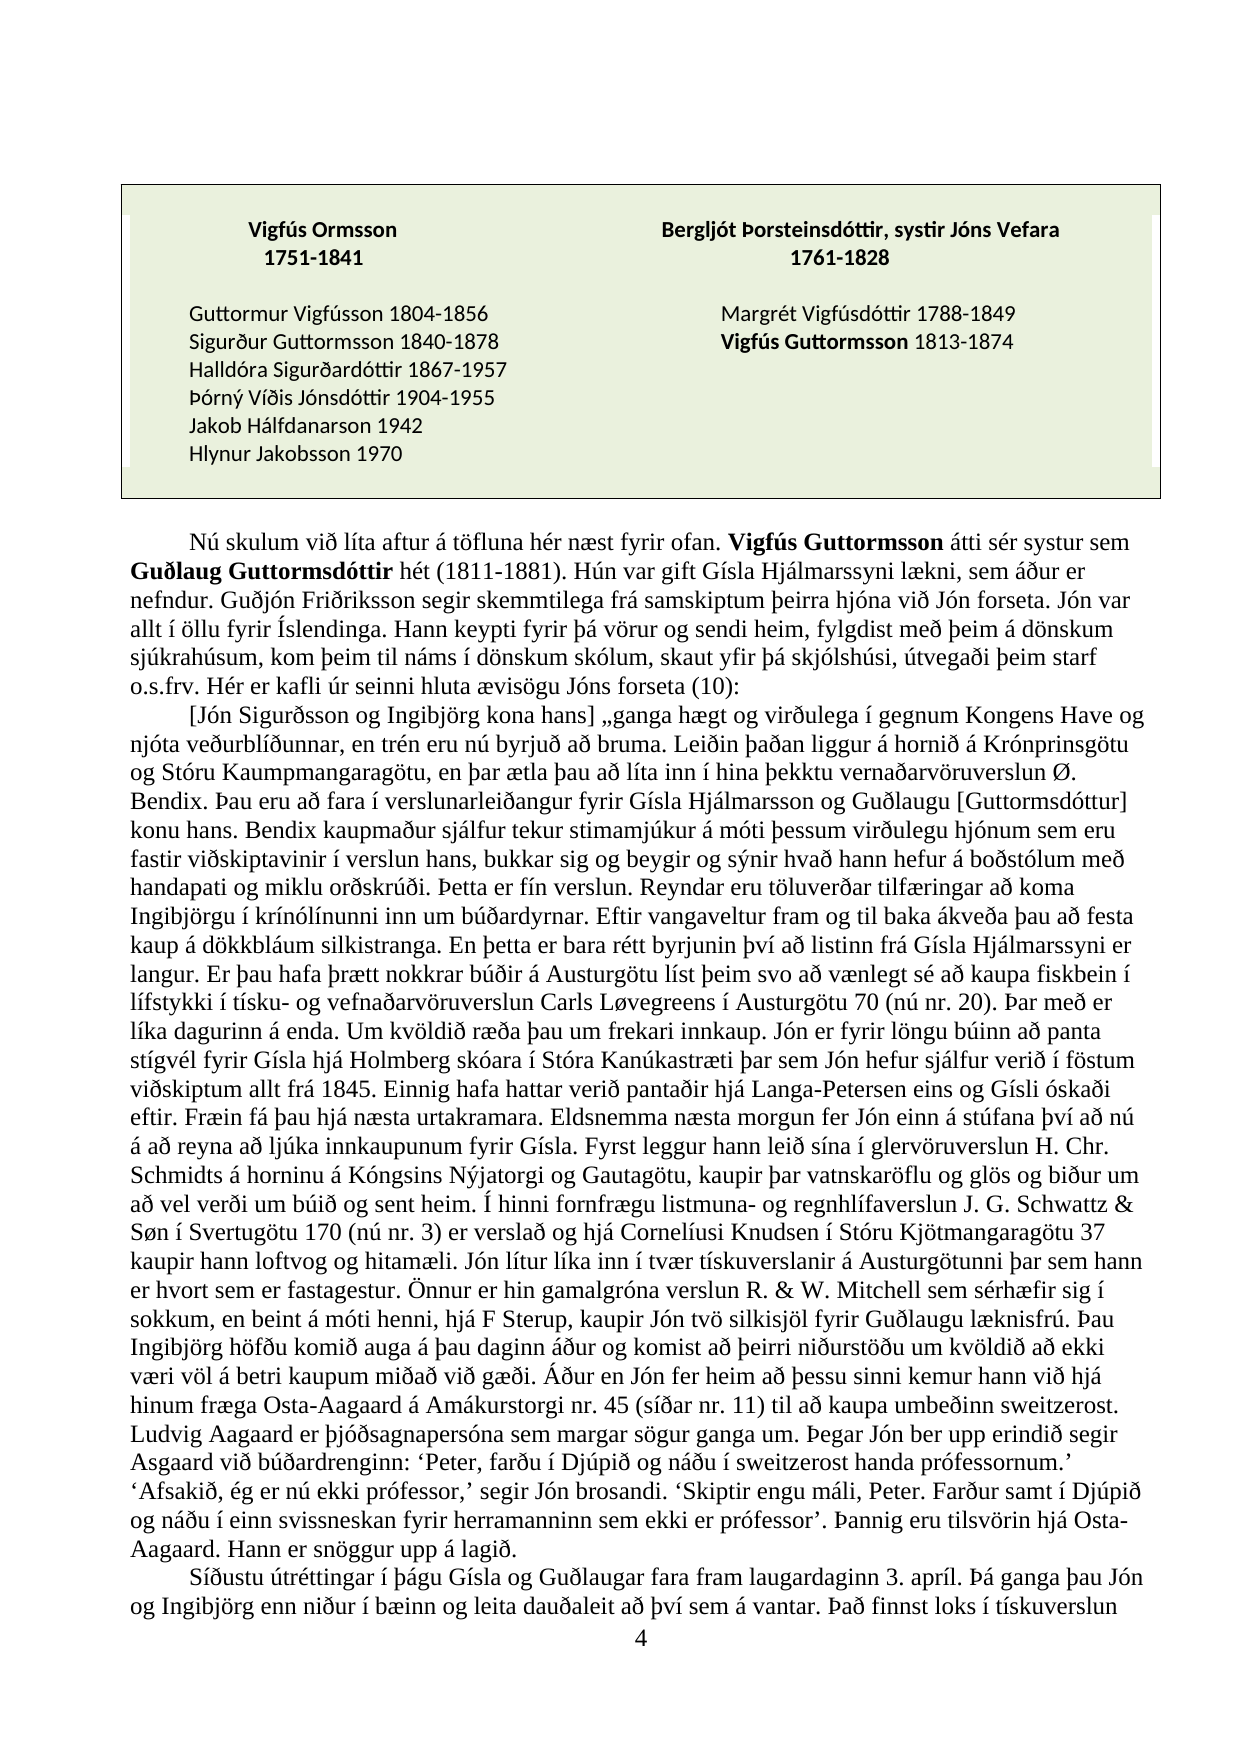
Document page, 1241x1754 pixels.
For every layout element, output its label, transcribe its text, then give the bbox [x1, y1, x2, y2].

text Sigurður Guttormsson 1840-1878 Vigfús Guttormsson 1813-1874 [130, 327, 1152, 355]
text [130, 1562, 1152, 1620]
text Þórný Víðis Jónsdóttir 1904-1955 [130, 383, 1152, 411]
text Jakob Hálfdanarson 1942 [130, 411, 1152, 439]
text [Jón Sigurðsson og Ingibjörg kona hans] „ganga hægt og virðulega í gegnum Kongens Have og njóta veðurblíðunnar, en trén eru nú byrjuð að bruma. Leiðin þaðan liggur á hornið á Krónprinsgötu og Stóru Kaumpmangaragötu, en þar ætla þau að líta inn í hina þekktu vernaðarvöruverslun Ø. Bendix. Þau eru að fara í verslunarleiðangur fyrir Gísla Hjálmarsson og Guðlaugu [Guttormsdóttur] konu hans. Bendix kaupmaður sjálfur tekur stimamjúkur á móti þessum virðulegu hjónum sem eru fastir viðskiptavinir í verslun hans, bukkar sig og beygir og sýnir hvað hann hefur á boðstólum með handapati og miklu orðskrúði. Þetta er fín verslun. Reyndar eru töluverðar tilfæringar að koma Ingibjörgu í krínólínunni inn um búðardyrnar. Eftir vangaveltur fram og til baka ákveða þau að festa kaup á dökkbláum silkistranga. En þetta er bara rétt byrjunin því að listinn frá Gísla Hjálmarssyni er langur. Er þau hafa þrætt nokkrar búðir á Austurgötu líst þeim svo að vænlegt sé að kaupa fiskbein í lífstykki í tísku- og vefnaðarvöruverslun Carls Løvegreens í Austurgötu 70 (nú nr. 20). Þar með er líka dagurinn á enda. Um kvöldið ræða þau um frekari innkaup. Jón er fyrir löngu búinn að panta stígvél fyrir Gísla hjá Holmberg skóara í Stóra Kanúkastræti þar sem Jón hefur sjálfur verið í föstum viðskiptum allt frá 1845. Einnig hafa hattar verið pantaðir hjá Langa-Petersen eins og Gísli óskaði eftir. Fræin fá þau hjá næsta urtakramara. Eldsnemma næsta morgun fer Jón einn á stúfana því að nú á að reyna að ljúka innkaupunum fyrir Gísla. Fyrst leggur hann leið sína í glervöruverslun H. Chr. Schmidts á horninu á Kóngsins Nýjatorgi og Gautagötu, kaupir þar vatnskaröflu og glös og biður um að vel verði um búið og sent heim. Í hinni fornfrægu listmuna- og regnhlífaverslun J. G. Schwattz & Søn í Svertugötu 170 (nú nr. 3) er verslað og hjá Cornelíusi Knudsen í Stóru Kjötmangaragötu 37 kaupir hann loftvog og hitamæli. Jón lítur líka inn í tvær tískuverslanir á Austurgötunni þar sem hann er hvort sem er fastagestur. Önnur er hin gamalgróna verslun R. & W. Mitchell sem sérhæfir sig í sokkum, en beint á móti henni, hjá F Sterup, kaupir Jón tvö silkisjöl fyrir Guðlaugu læknisfrú. Þau Ingibjörg höfðu komið auga á þau daginn áður og komist að þeirri niðurstöðu um kvöldið að ekki væri völ á betri kaupum miðað við gæði. Áður en Jón fer heim að þessu sinni kemur hann við hjá hinum fræga Osta-Aagaard á Amákurstorgi nr. 45 (síðar nr. 11) til að kaupa umbeðinn sweitzerost. Ludvig Aagaard er þjóðsagnapersóna sem margar sögur ganga um. Þegar Jón ber upp erindið segir Asgaard við búðardrenginn: ‘Peter, farðu í Djúpið og náðu í sweitzerost handa prófessornum.’ ‘Afsakið, ég er nú ekki prófessor,’ segir Jón brosandi. ‘Skiptir engu máli, Peter. Farður samt í Djúpið og náðu í einn svissneskan fyrir herramanninn sem ekki er prófessor’. Þannig eru tilsvörin hjá Osta-Aagaard. Hann er snöggur upp á lagið. [130, 700, 1152, 1562]
text 1751-1841 1761-1828 [130, 243, 1152, 271]
subtitle Vigfús Ormsson Bergljót Þorsteinsdóttir, systir Jóns Vefara [130, 215, 1152, 243]
text Nú skulum við líta aftur á töfluna hér næst fyrir ofan. Vigfús Guttormsson átti sér systur sem Guðlaug Guttormsdóttir hét (1811-1881). Hún var gift Gísla Hjálmarssyni lækni, sem áður er nefndur. Guðjón Friðriksson segir skemmtilega frá samskiptum þeirra hjóna við Jón forseta. Jón var allt í öllu fyrir Íslendinga. Hann keypti fyrir þá vörur og sendi heim, fylgdist með þeim á dönskum sjúkrahúsum, kom þeim til náms í dönskum skólum, skaut yfir þá skjólshúsi, útvegaði þeim starf o.s.frv. Hér er kafli úr seinni hluta ævisögu Jóns forseta (10): [130, 527, 1152, 700]
text Halldóra Sigurðardóttir 1867-1957 [130, 355, 1152, 383]
text Guttormur Vigfússon 1804-1856 Margrét Vigfúsdóttir 1788-1849 [130, 299, 1152, 327]
text Hlynur Jakobsson 1970 [130, 439, 1152, 464]
